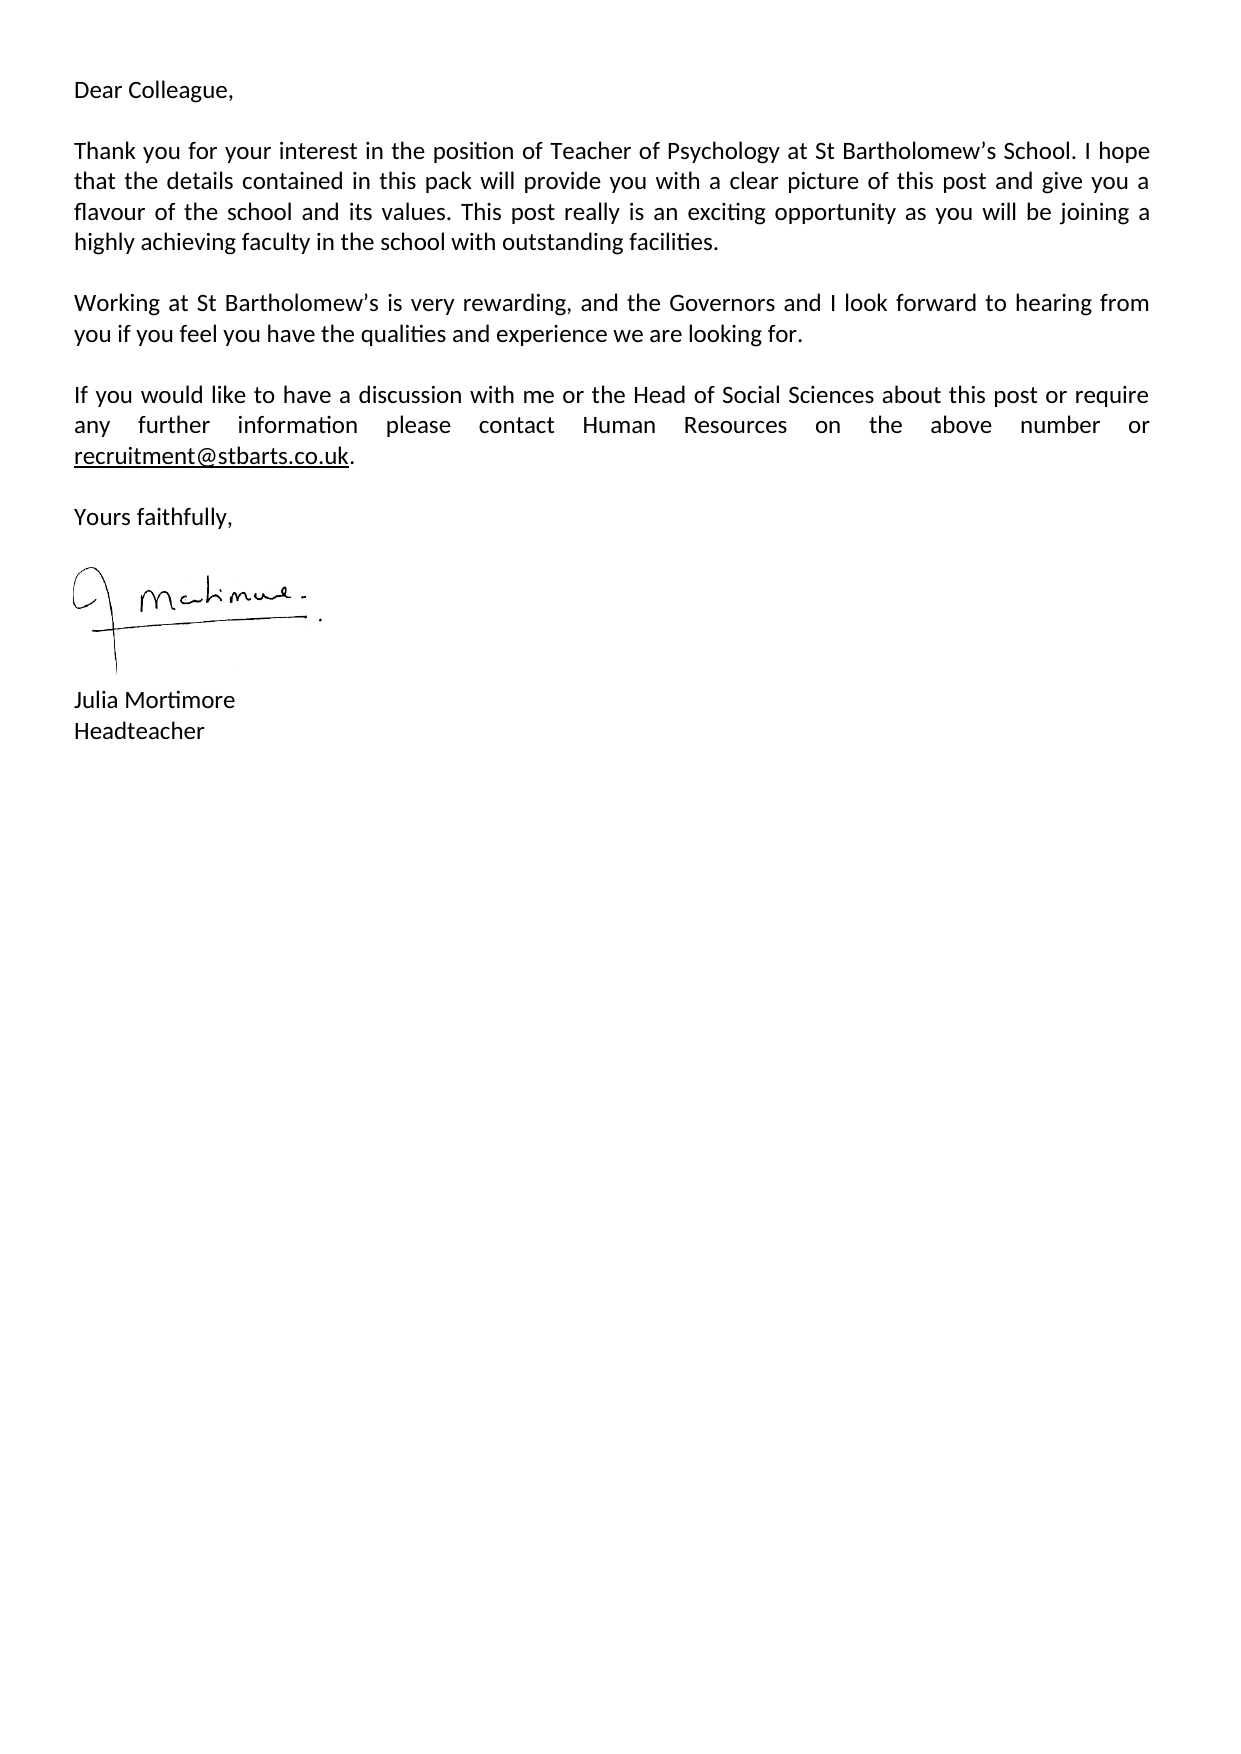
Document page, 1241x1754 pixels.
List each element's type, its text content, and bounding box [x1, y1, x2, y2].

text Thank you for your interest in the position of Teacher of Psychology at St Bartholomew’s School. I hope that the details contained in this pack will provide you with a clear picture of this post and give you a flavour of the school and its values. This post really is an exciting opportunity as you will be joining a highly achieving faculty in the school with outstanding facilities. [74, 135, 1152, 257]
picture [62, 557, 325, 681]
text Headteacher [74, 715, 1152, 745]
text If you would like to have a discussion with me or the Head of Social Sciences about this post or require any further information please contact Human Resources on the above number or recruitment@stbarts.co.uk. [74, 379, 1152, 471]
text Dear Colleague, [74, 74, 1152, 104]
text Julia Mortimore [74, 684, 1152, 715]
text Working at St Bartholomew’s is very rewarding, and the Governors and I look forward to hearing from you if you feel you have the qualities and experience we are looking for. [74, 287, 1152, 348]
text Yours faithfully, [74, 501, 1152, 532]
